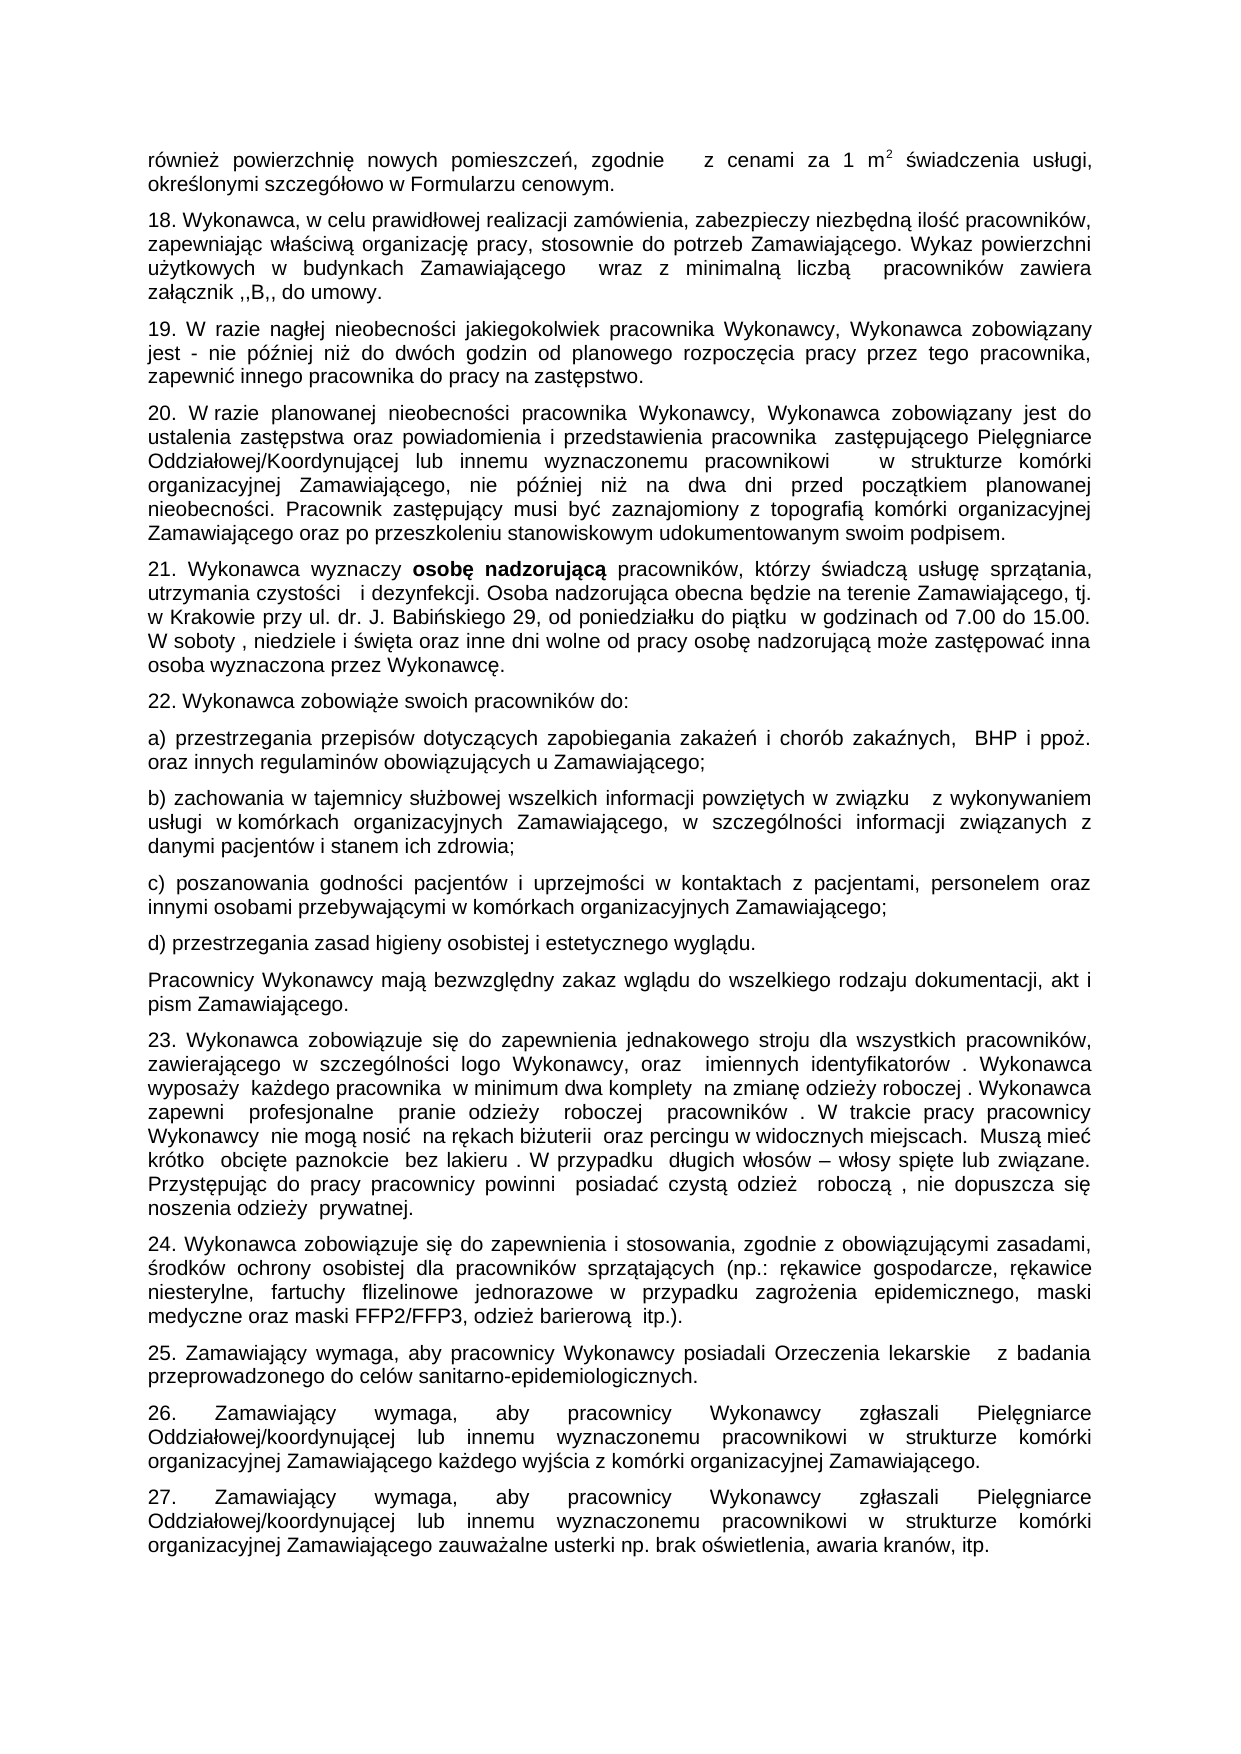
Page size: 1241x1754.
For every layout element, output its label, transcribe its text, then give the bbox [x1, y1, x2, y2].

text d) przestrzegania zasad higieny osobistej i estetycznego wyglądu. [148, 931, 1093, 955]
text 21. Wykonawca wyznaczy osobę nadzorującą pracowników, którzy świadczą usługę sprzątania, utrzymania czystości i dezynfekcji. Osoba nadzorująca obecna będzie na terenie Zamawiającego, tj. w Krakowie przy ul. dr. J. Babińskiego 29, od poniedziałku do piątku w godzinach od 7.00 do 15.00. W soboty , niedziele i święta oraz inne dni wolne od pracy osobę nadzorującą może zastępować inna osoba wyznaczona przez Wykonawcę. [148, 557, 1093, 677]
text 25. Zamawiający wymaga, aby pracownicy Wykonawcy posiadali Orzeczenia lekarskie z badania przeprowadzonego do celów sanitarno-epidemiologicznych. [148, 1340, 1093, 1388]
text a) przestrzegania przepisów dotyczących zapobiegania zakażeń i chorób zakaźnych, BHP i ppoż. oraz innych regulaminów obowiązujących u Zamawiającego; [148, 726, 1093, 774]
text Pracownicy Wykonawcy mają bezwzględny zakaz wglądu do wszelkiego rodzaju dokumentacji, akt i pism Zamawiającego. [148, 967, 1093, 1015]
text 27. Zamawiający wymaga, aby pracownicy Wykonawcy zgłaszali Pielęgniarce Oddziałowej/koordynującej lub innemu wyznaczonemu pracownikowi w strukturze komórki organizacyjnej Zamawiającego zauważalne usterki np. brak oświetlenia, awaria kranów, itp. [148, 1485, 1093, 1557]
text 18. Wykonawca, w celu prawidłowej realizacji zamówienia, zabezpieczy niezbędną ilość pracowników, zapewniając właściwą organizację pracy, stosownie do potrzeb Zamawiającego. Wykaz powierzchni użytkowych w budynkach Zamawiającego wraz z minimalną liczbą pracowników zawiera załącznik ,,B,, do umowy. [148, 208, 1093, 304]
text 22. Wykonawca zobowiąże swoich pracowników do: [148, 689, 1093, 713]
text 23. Wykonawca zobowiązuje się do zapewnienia jednakowego stroju dla wszystkich pracowników, zawierającego w szczególności logo Wykonawcy, oraz imiennych identyfikatorów . Wykonawca wyposaży każdego pracownika w minimum dwa komplety na zmianę odzieży roboczej . Wykonawca zapewni profesjonalne pranie odzieży roboczej pracowników . W trakcie pracy pracownicy Wykonawcy nie mogą nosić na rękach biżuterii oraz percingu w widocznych miejscach. Muszą mieć krótko obcięte paznokcie bez lakieru . W przypadku długich włosów – włosy spięte lub związane. Przystępując do pracy pracownicy powinni posiadać czystą odzież roboczą , nie dopuszcza się noszenia odzieży prywatnej. [148, 1028, 1093, 1219]
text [148, 148, 1093, 196]
text b) zachowania w tajemnicy służbowej wszelkich informacji powziętych w związku z wykonywaniem usługi w komórkach organizacyjnych Zamawiającego, w szczególności informacji związanych z danymi pacjentów i stanem ich zdrowia; [148, 786, 1093, 858]
text 24. Wykonawca zobowiązuje się do zapewnienia i stosowania, zgodnie z obowiązującymi zasadami, środków ochrony osobistej dla pracowników sprzątających (np.: rękawice gospodarcze, rękawice niesterylne, fartuchy flizelinowe jednorazowe w przypadku zagrożenia epidemicznego, maski medyczne oraz maski FFP2/FFP3, odzież barierową itp.). [148, 1232, 1093, 1328]
text 19. W razie nagłej nieobecności jakiegokolwiek pracownika Wykonawcy, Wykonawca zobowiązany jest - nie później niż do dwóch godzin od planowego rozpoczęcia pracy przez tego pracownika, zapewnić innego pracownika do pracy na zastępstwo. [148, 316, 1093, 388]
text 20. W razie planowanej nieobecności pracownika Wykonawcy, Wykonawca zobowiązany jest do ustalenia zastępstwa oraz powiadomienia i przedstawienia pracownika zastępującego Pielęgniarce Oddziałowej/Koordynującej lub innemu wyznaczonemu pracownikowi w strukturze komórki organizacyjnej Zamawiającego, nie później niż na dwa dni przed początkiem planowanej nieobecności. Pracownik zastępujący musi być zaznajomiony z topografią komórki organizacyjnej Zamawiającego oraz po przeszkoleniu stanowiskowym udokumentowanym swoim podpisem. [148, 401, 1093, 544]
text c) poszanowania godności pacjentów i uprzejmości w kontaktach z pacjentami, personelem oraz innymi osobami przebywającymi w komórkach organizacyjnych Zamawiającego; [148, 871, 1093, 918]
text 26. Zamawiający wymaga, aby pracownicy Wykonawcy zgłaszali Pielęgniarce Oddziałowej/koordynującej lub innemu wyznaczonemu pracownikowi w strukturze komórki organizacyjnej Zamawiającego każdego wyjścia z komórki organizacyjnej Zamawiającego. [148, 1401, 1093, 1473]
